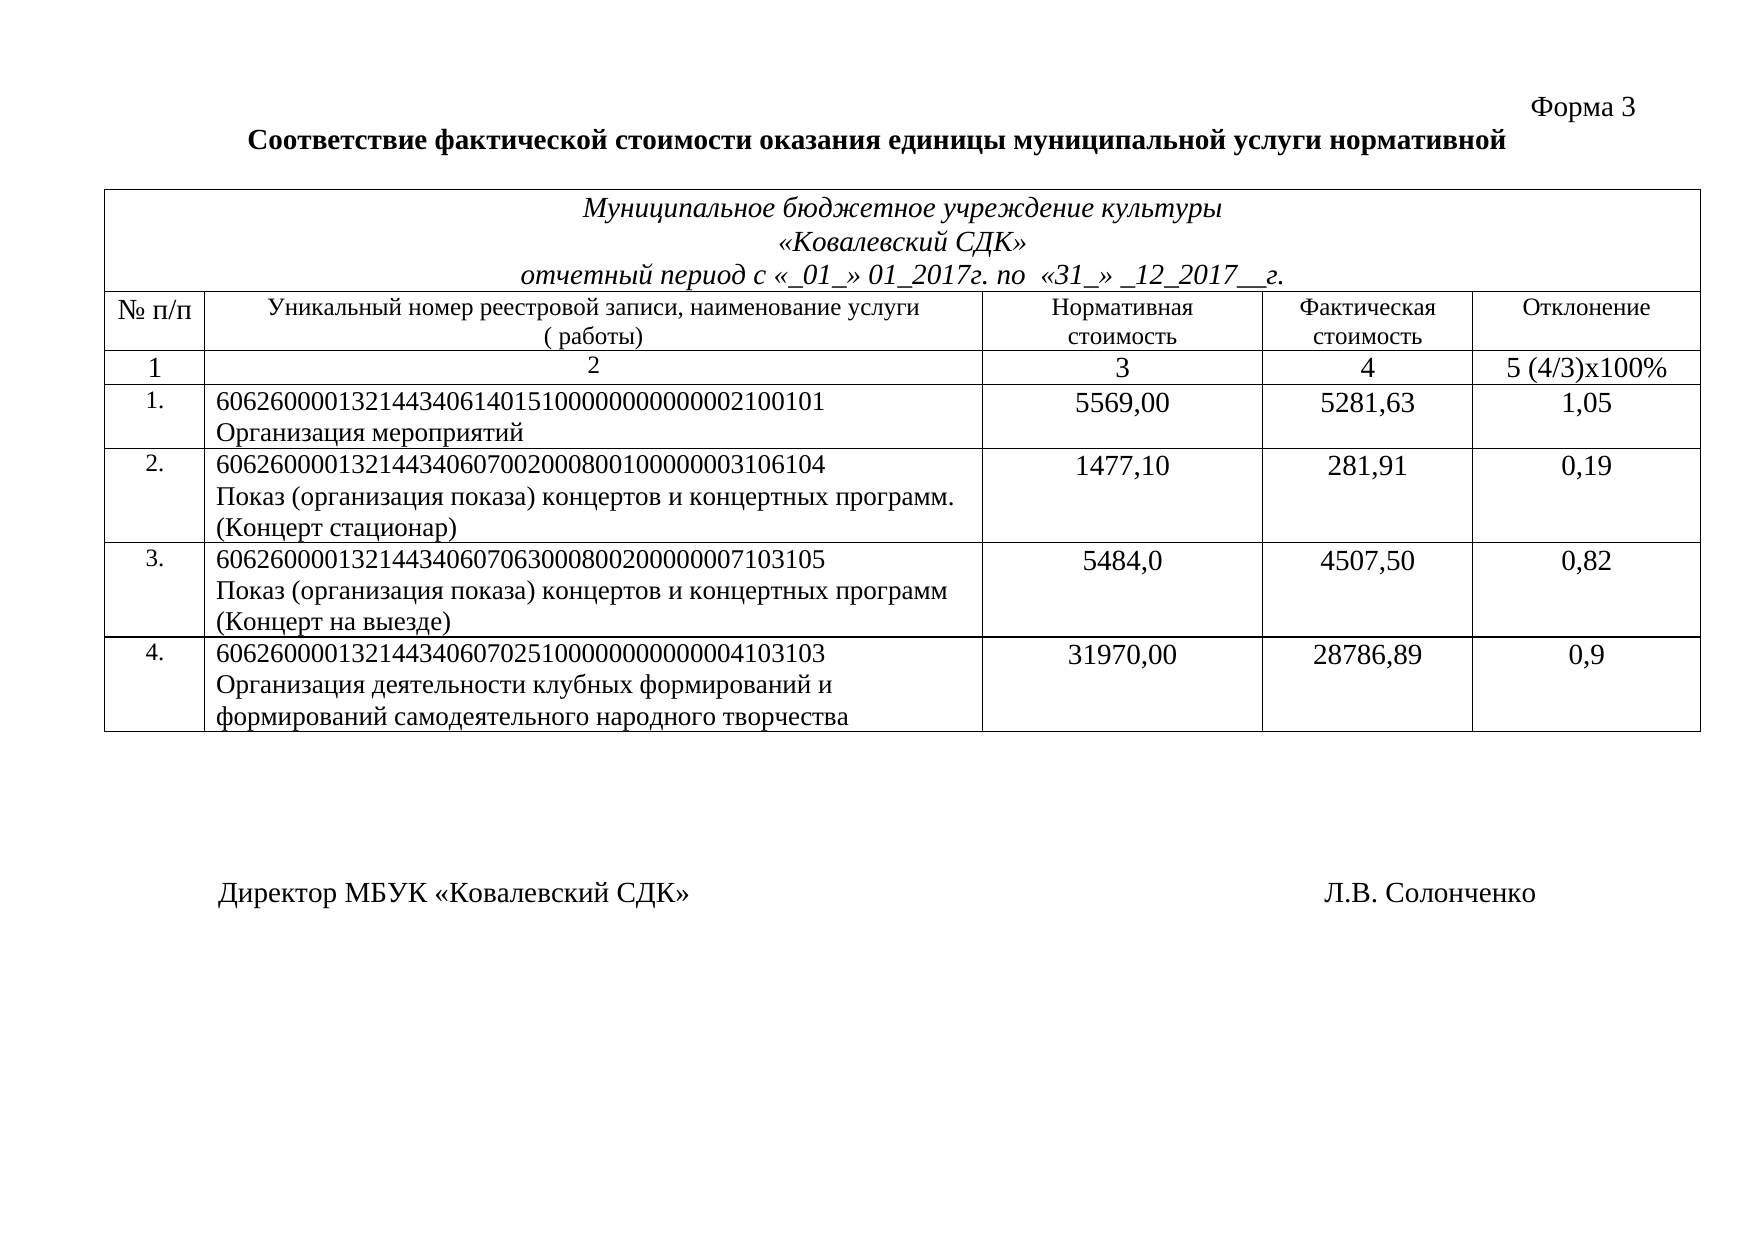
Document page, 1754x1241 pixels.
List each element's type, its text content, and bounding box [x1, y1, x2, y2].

table_cell 5 (4/3)x100% [1473, 351, 1700, 384]
table_cell № п/п [105, 292, 204, 349]
table_cell 0,82 [1473, 543, 1700, 636]
table_cell 5569,00 [983, 385, 1262, 447]
table_cell 28786,89 [1263, 638, 1472, 731]
text Форма 3 [118, 89, 1636, 122]
table_cell Отклонение [1473, 292, 1700, 349]
table_cell 3. [105, 543, 204, 636]
table_cell Нормативная стоимость [983, 292, 1262, 349]
table_cell 31970,00 [983, 638, 1262, 731]
table_cell 1,05 [1473, 385, 1700, 447]
table_cell 4507,50 [1263, 543, 1472, 636]
table_cell 2 [205, 351, 982, 384]
table_cell 281,91 [1263, 449, 1472, 542]
text Директор МБУК «Ковалевский СДК» Л.В. Солонченко [118, 876, 1636, 909]
table_cell 4 [1263, 351, 1472, 384]
table_cell 0,19 [1473, 449, 1700, 542]
table_cell Уникальный номер реестровой записи, наименование услуги ( работы) [205, 292, 982, 349]
table_cell 1. [105, 385, 204, 447]
table_cell 606260000132144340607002000800100000003106104 Показ (организация показа) концертов и концертных программ. (Концерт стационар) [205, 449, 982, 542]
table_cell 5484,0 [983, 543, 1262, 636]
table_cell 606260000132144340607025100000000000004103103 Организация деятельности клубных формирований и формирований самодеятельного народного творчества [205, 638, 982, 731]
table_cell 2. [105, 449, 204, 542]
table_cell 1 [105, 351, 204, 384]
table_cell 606260000132144340607063000800200000007103105 Показ (организация показа) концертов и концертных программ (Концерт на выезде) [205, 543, 982, 636]
table_cell 0,9 [1473, 638, 1700, 731]
text Соответствие фактической стоимости оказания единицы муниципальной услуги нормативной [118, 122, 1636, 156]
table_cell 1477,10 [983, 449, 1262, 542]
table_cell Фактическая стоимость [1263, 292, 1472, 349]
table_cell 5281,63 [1263, 385, 1472, 447]
table_cell 3 [983, 351, 1262, 384]
table_header Муниципальное бюджетное учреждение культуры «Ковалевский СДК» отчетный период с «_01_» 01_2017г. по «31_» _12_2017__г. [105, 190, 1700, 291]
table_cell 606260000132144340614015100000000000002100101 Организация мероприятий [205, 385, 982, 447]
table_cell 4. [105, 638, 204, 731]
